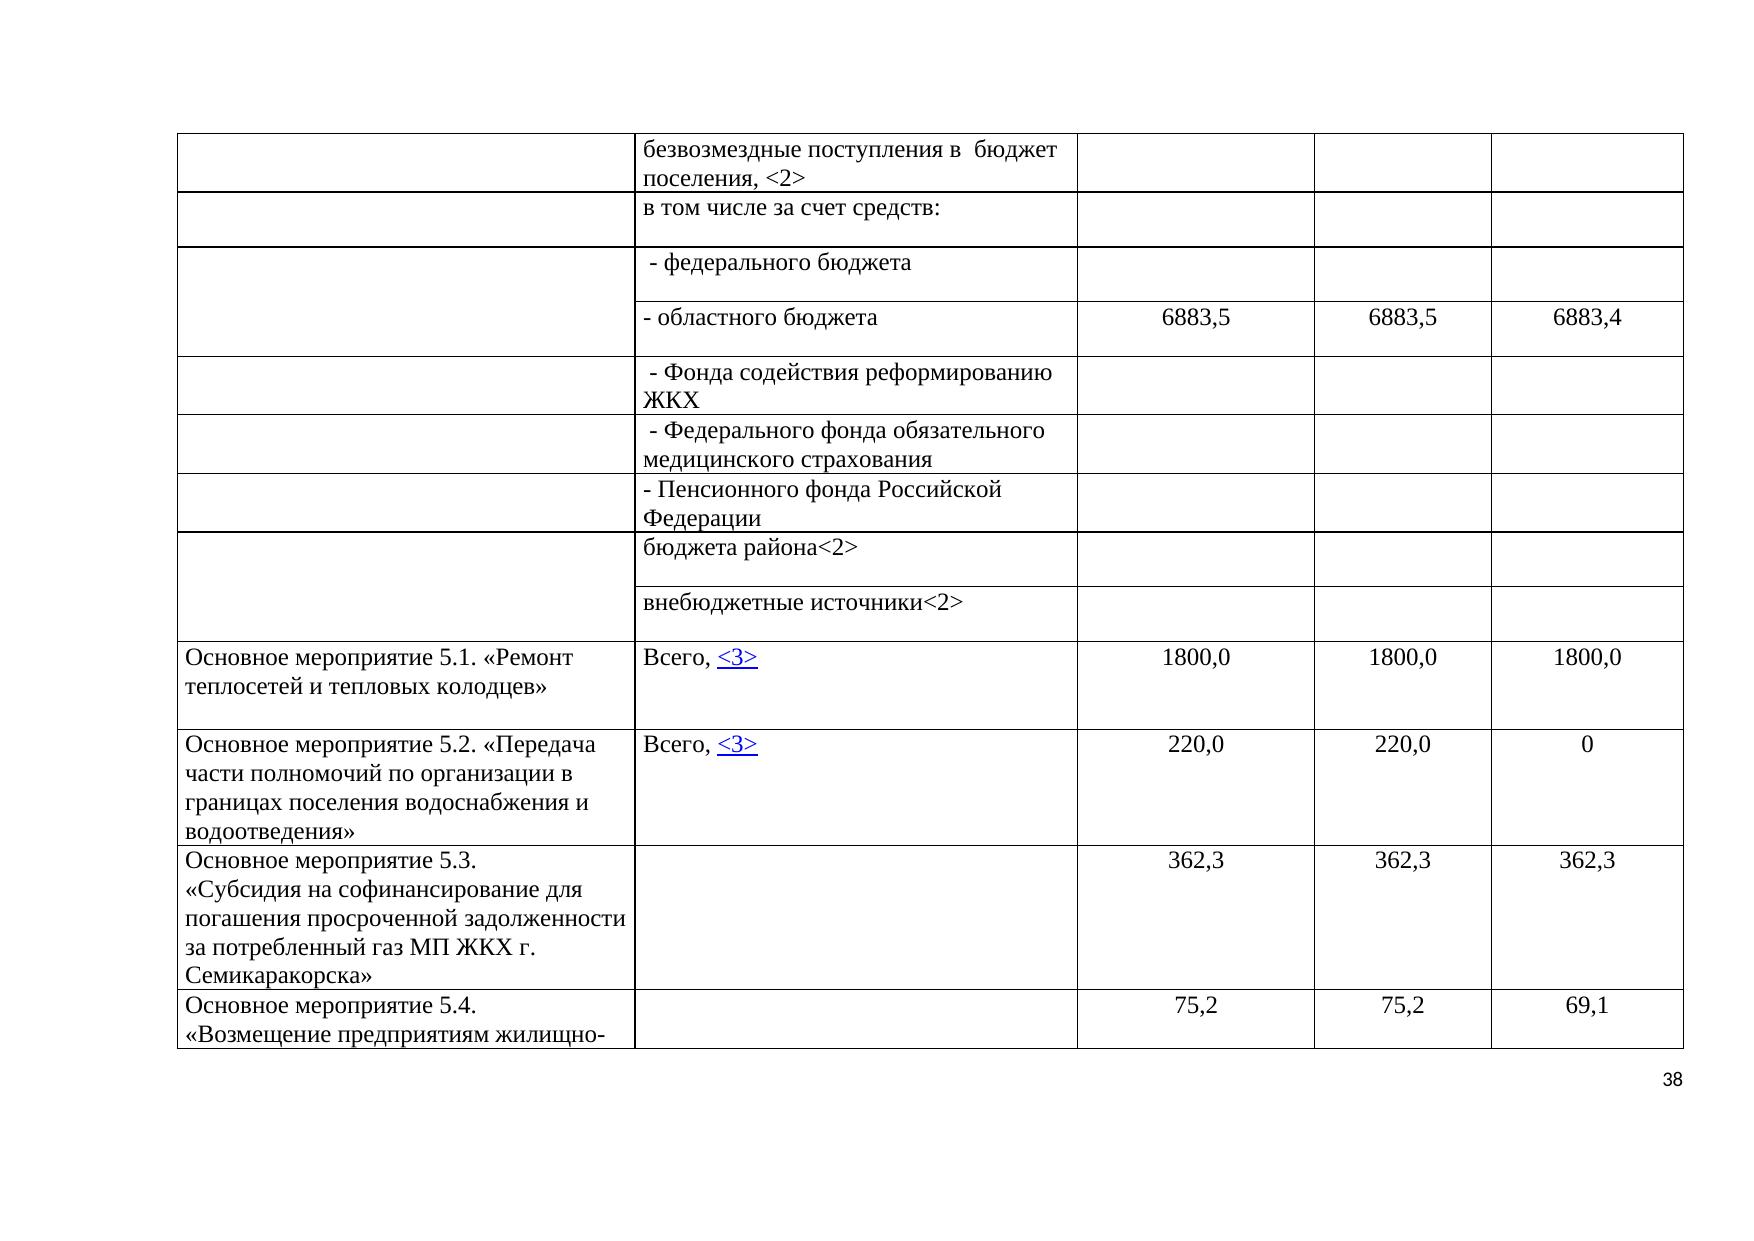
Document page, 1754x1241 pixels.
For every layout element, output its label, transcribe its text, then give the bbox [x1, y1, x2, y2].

table_cell - федерального бюджета [636, 248, 1077, 301]
table_cell [1315, 193, 1491, 246]
table_cell [1492, 193, 1683, 246]
table_cell 6883,5 [1078, 302, 1314, 356]
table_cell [178, 990, 634, 1048]
table_cell 220,0 [1315, 730, 1491, 844]
table_cell Всего, <3> [636, 730, 1077, 844]
table_cell [636, 846, 1077, 989]
table_cell 220,0 [1078, 730, 1314, 844]
table_cell [1078, 587, 1314, 641]
table_cell [1315, 357, 1491, 414]
table_cell [1315, 474, 1491, 531]
table_cell 362,3 [1315, 846, 1491, 989]
table_cell 1800,0 [1315, 642, 1491, 728]
table_cell [1315, 415, 1491, 473]
table_cell [1492, 248, 1683, 301]
table_cell [1078, 193, 1314, 246]
table_cell [178, 533, 634, 641]
table_cell [1078, 134, 1314, 191]
table_cell [178, 248, 634, 356]
table_cell 1800,0 [1078, 642, 1314, 728]
table_cell [1078, 357, 1314, 414]
table_cell в том числе за счет средств: [636, 193, 1077, 246]
table_cell - Пенсионного фонда Российской Федерации [636, 474, 1077, 531]
table_cell - Федерального фонда обязательного медицинского страхования [636, 415, 1077, 473]
table_cell [178, 415, 634, 473]
table_cell [178, 357, 634, 414]
table_cell 1800,0 [1492, 642, 1683, 728]
table_cell Основное мероприятие 5.3. «Субсидия на софинансирование для погашения просроченной задолженности за потребленный газ МП ЖКХ г. Семикаракорска» [178, 846, 634, 989]
table_cell безвозмездные поступления в бюджет поселения, <2> [636, 134, 1077, 191]
table_cell [178, 474, 634, 531]
table_cell Основное мероприятие 5.1. «Ремонт теплосетей и тепловых колодцев» [178, 642, 634, 728]
table_cell - областного бюджета [636, 302, 1077, 356]
table_cell 0 [1492, 730, 1683, 844]
table_cell [636, 990, 1077, 1048]
table_cell [178, 134, 634, 191]
table_cell [1078, 533, 1314, 586]
table_cell [1492, 415, 1683, 473]
table_cell 6883,5 [1315, 302, 1491, 356]
table_cell [1315, 533, 1491, 586]
table_cell Всего, <3> [636, 642, 1077, 728]
table_cell 6883,4 [1492, 302, 1683, 356]
table_cell 362,3 [1492, 846, 1683, 989]
table_cell [1492, 134, 1683, 191]
table_cell [1492, 474, 1683, 531]
table_cell - Фонда содействия реформированию ЖКХ [636, 357, 1077, 414]
table_cell [1492, 587, 1683, 641]
table_cell [1078, 248, 1314, 301]
table_cell Основное мероприятие 5.2. «Передача части полномочий по организации в границах поселения водоснабжения и водоотведения» [178, 730, 634, 844]
table_cell [1492, 533, 1683, 586]
table_cell [1078, 474, 1314, 531]
table_cell 69,1 [1492, 990, 1683, 1048]
table_cell бюджета района<2> [636, 533, 1077, 586]
table_cell 75,2 [1315, 990, 1491, 1048]
table_cell 75,2 [1078, 990, 1314, 1048]
table_cell внебюджетные источники<2> [636, 587, 1077, 641]
table_cell 362,3 [1078, 846, 1314, 989]
table_cell [1078, 415, 1314, 473]
table_cell [178, 193, 634, 246]
table_cell [1315, 587, 1491, 641]
table_cell [1492, 357, 1683, 414]
table_cell [1315, 248, 1491, 301]
table_cell [1315, 134, 1491, 191]
